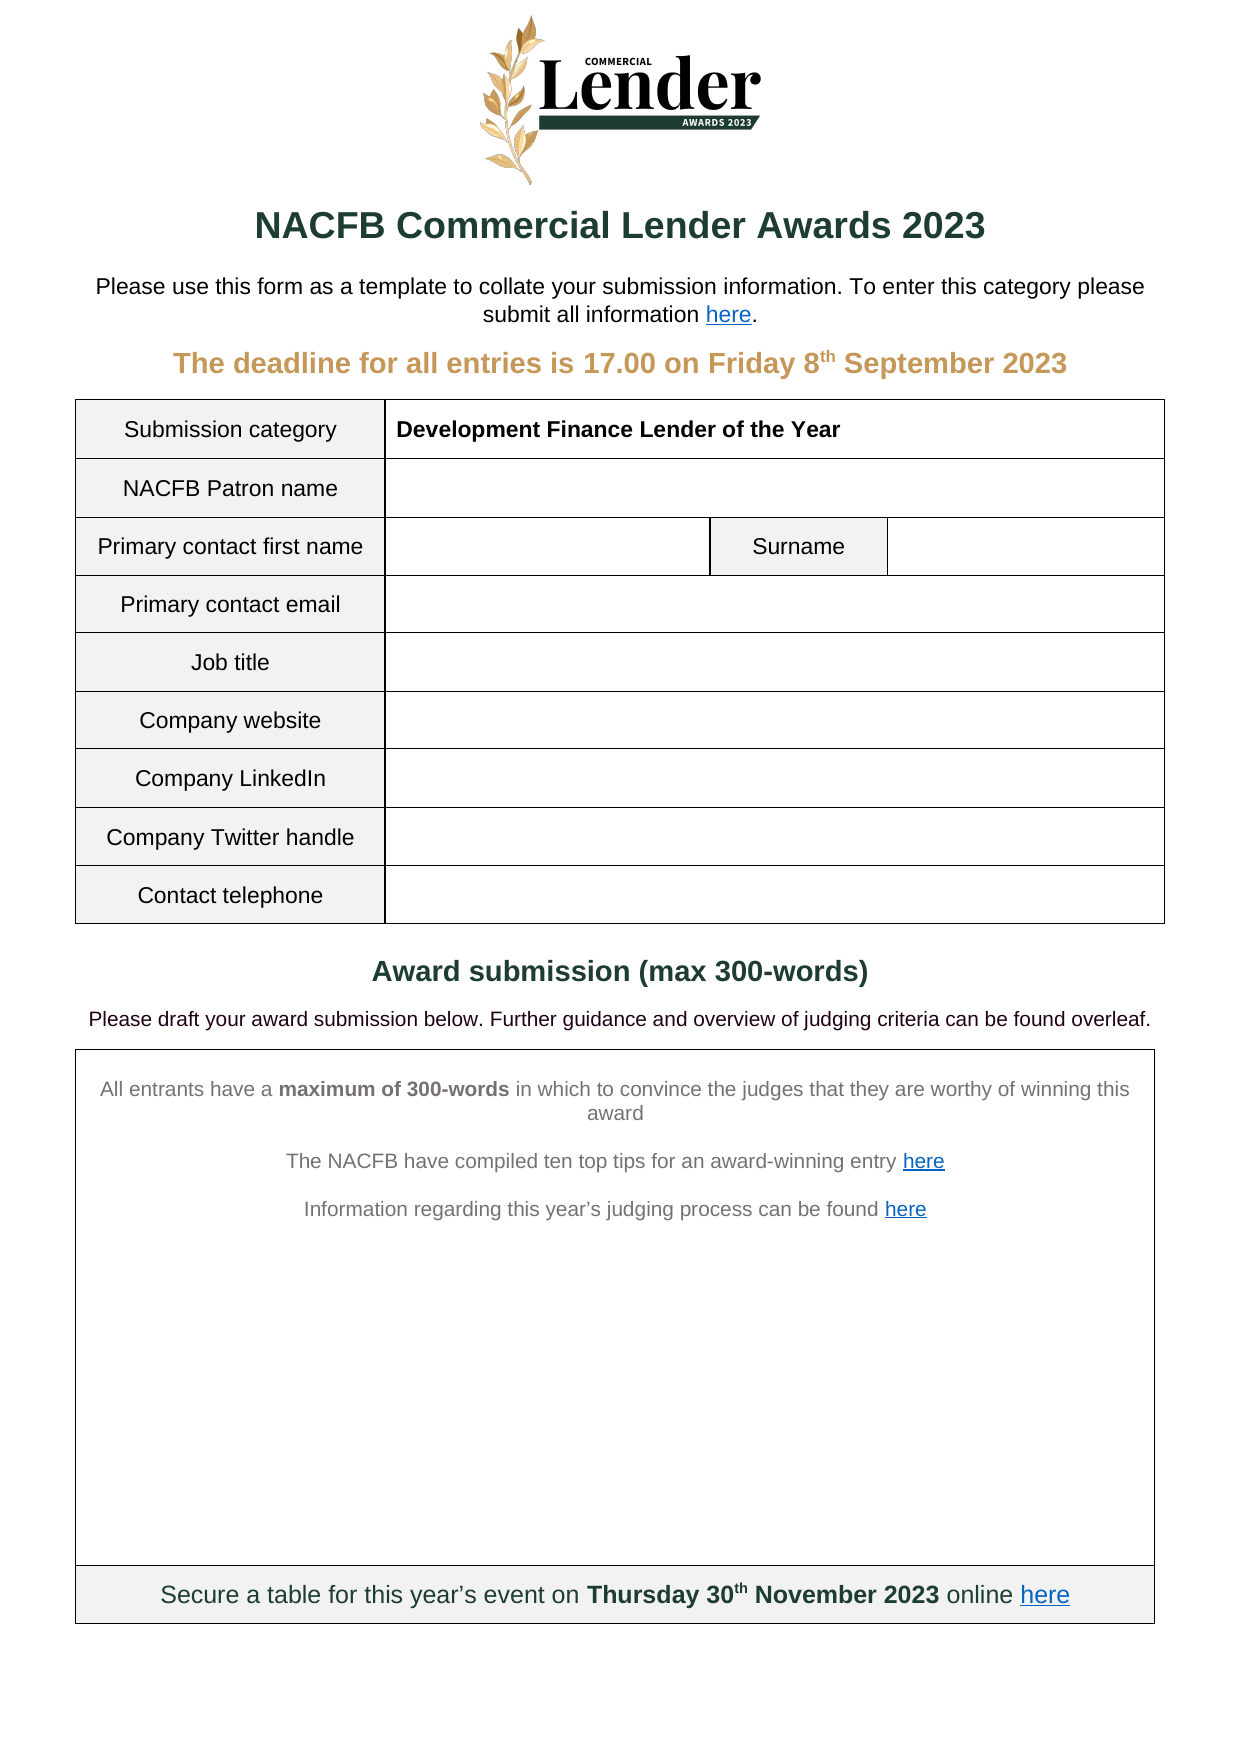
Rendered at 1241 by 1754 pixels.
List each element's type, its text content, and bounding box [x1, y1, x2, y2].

table_cell Primary contact email [76, 576, 384, 632]
text Please use this form as a template to collate your submission information. To enter this category please submit all information here. [75, 273, 1165, 328]
table_cell [386, 633, 1164, 691]
table_cell Company website [76, 692, 384, 748]
table_cell [386, 866, 1164, 923]
table_header Development Finance Lender of the Year [386, 400, 1164, 458]
table_header Submission category [76, 400, 384, 458]
table_cell NACFB Patron name [76, 459, 384, 517]
text The deadline for all entries is 17.00 on Friday 8th September 2023 [75, 347, 1165, 380]
table_cell [386, 749, 1164, 807]
table_cell Job title [76, 633, 384, 691]
table_cell [386, 808, 1164, 865]
table_cell [386, 459, 1164, 517]
text Award submission (max 300-words) [75, 954, 1165, 987]
picture [478, 14, 762, 188]
text Please draft your award submission below. Further guidance and overview of judging criteria can be found overleaf. [75, 1007, 1165, 1031]
table_cell Company Twitter handle [76, 808, 384, 865]
table_cell Company LinkedIn [76, 749, 384, 807]
table_cell [386, 692, 1164, 748]
table_cell [386, 576, 1164, 632]
table_header All entrants have a maximum of 300-words in which to convince the judges that they are worthy of winning this award The NACFB have compiled ten top tips for an award-winning entry here Information regarding this year’s judging process can be found here [76, 1050, 1154, 1565]
table_cell Contact telephone [76, 866, 384, 923]
table_cell Surname [711, 518, 887, 575]
table_cell Secure a table for this year’s event on Thursday 30th November 2023 online here [76, 1566, 1154, 1623]
table_cell [888, 518, 1164, 575]
text NACFB Commercial Lender Awards 2023 [75, 203, 1165, 247]
table_cell Primary contact first name [76, 518, 384, 575]
table_cell [386, 518, 709, 575]
